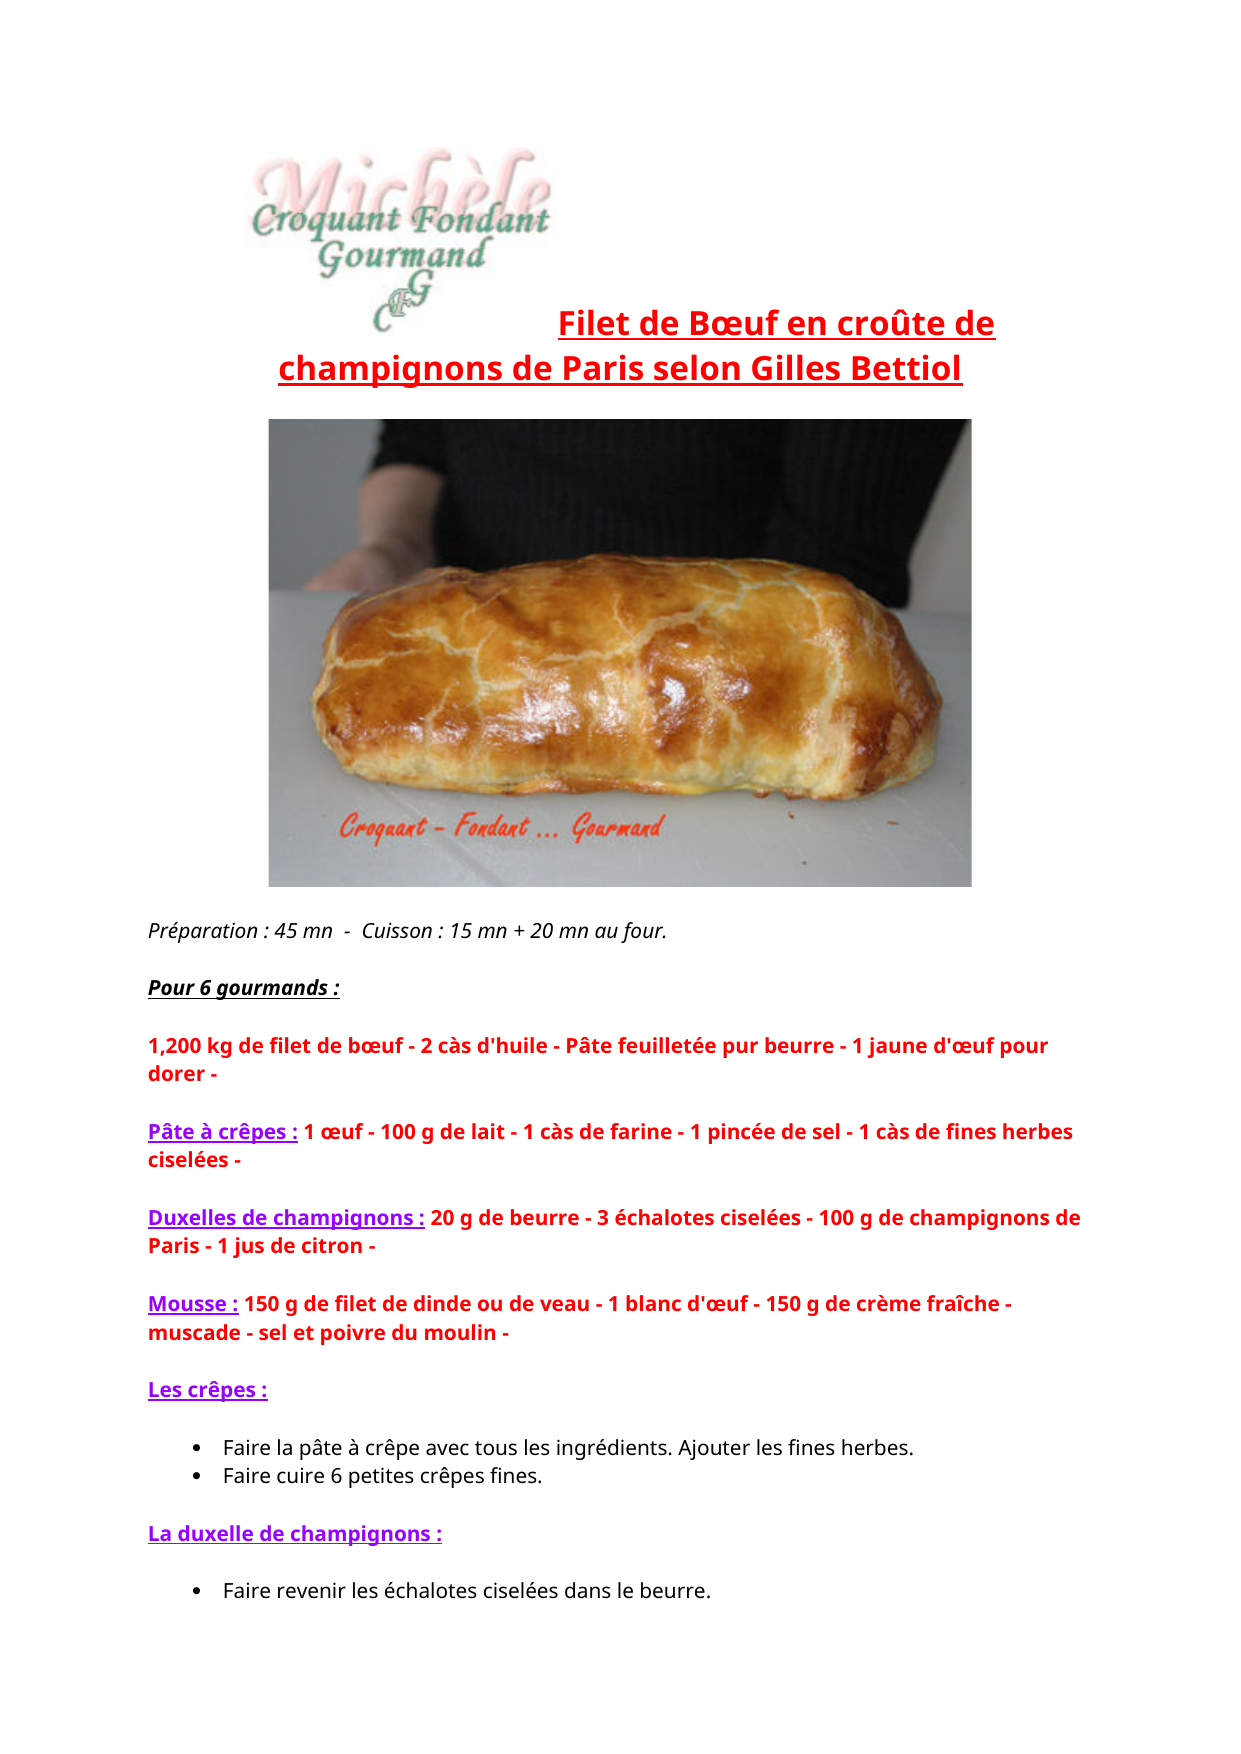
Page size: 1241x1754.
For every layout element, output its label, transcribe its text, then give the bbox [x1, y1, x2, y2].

text Préparation : 45 mn - Cuisson : 15 mn + 20 mn au four. [148, 916, 1093, 944]
list Faire cuire 6 petites crêpes fines. [193, 1461, 1093, 1490]
list Faire revenir les échalotes ciselées dans le beurre. [193, 1576, 1093, 1605]
picture [244, 147, 558, 336]
text Les crêpes : [148, 1375, 1093, 1404]
text Pour 6 gourmands : [148, 973, 1093, 1002]
list Faire la pâte à crêpe avec tous les ingrédients. Ajouter les fines herbes. [193, 1433, 1093, 1461]
text Pâte à crêpes : 1 œuf - 100 g de lait - 1 càs de farine - 1 pincée de sel - 1 càs de fines herbes ciselées - [148, 1117, 1093, 1174]
text La duxelle de champignons : [148, 1519, 1093, 1547]
text 1,200 kg de filet de bœuf - 2 càs d'huile - Pâte feuilletée pur beurre - 1 jaune d'œuf pour dorer - [148, 1031, 1093, 1088]
text Mousse : 150 g de filet de dinde ou de veau - 1 blanc d'œuf - 150 g de crème fraîche - muscade - sel et poivre du moulin - [148, 1289, 1093, 1346]
picture [268, 419, 972, 887]
text Duxelles de champignons : 20 g de beurre - 3 échalotes ciselées - 100 g de champignons de Paris - 1 jus de citron - [148, 1203, 1093, 1260]
